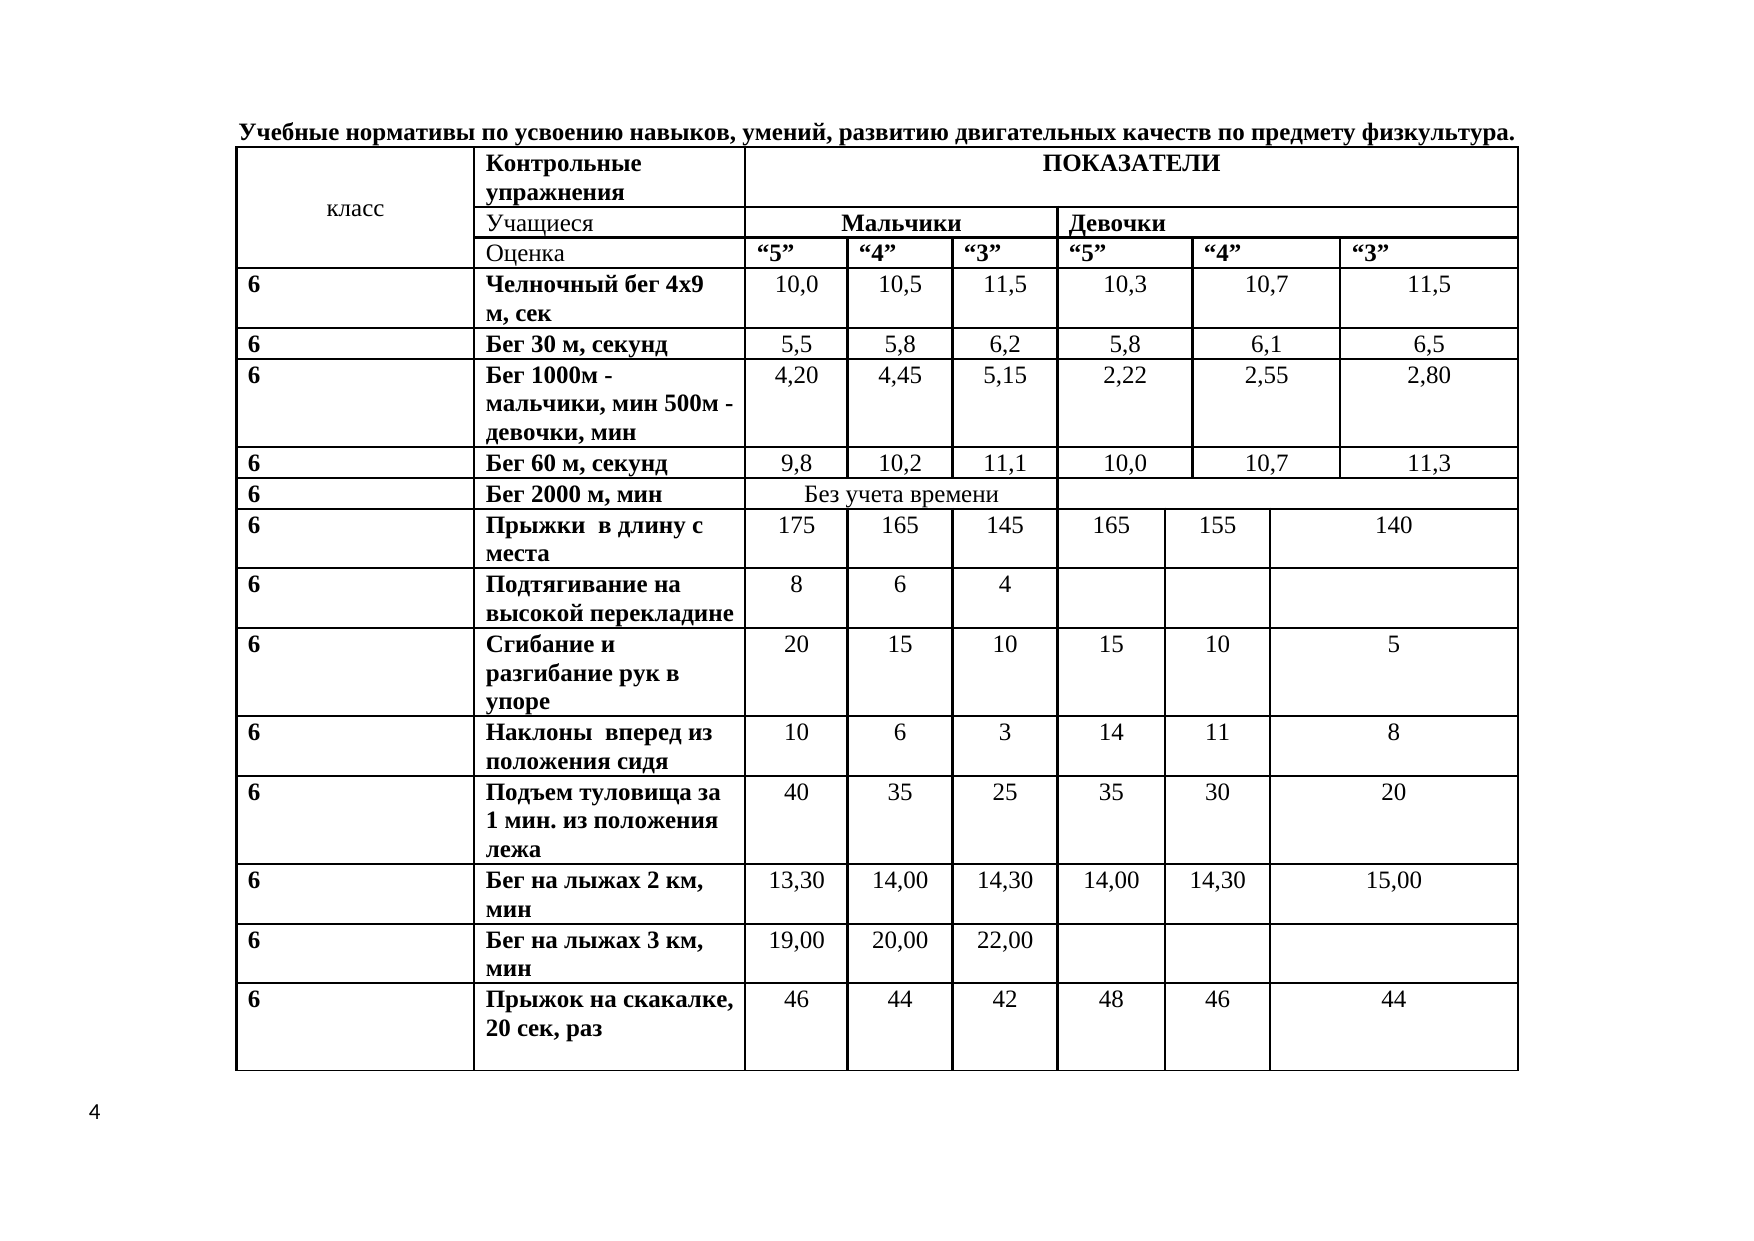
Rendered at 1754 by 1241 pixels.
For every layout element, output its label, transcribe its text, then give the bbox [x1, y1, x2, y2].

table_cell 8 [1271, 717, 1517, 775]
table_cell “ [849, 239, 951, 267]
table_cell 30 [1166, 777, 1269, 863]
text Учебные нормативы по усвоению навыков, умений, развитию двигательных качеств по предмету физкультура. [89, 117, 1665, 146]
table_cell 5,8 [849, 329, 951, 358]
table_cell 44 [849, 984, 951, 1070]
table_cell Без учета времени [746, 479, 1056, 508]
table_cell 10 [746, 717, 846, 775]
table_cell 14,00 [1059, 865, 1164, 923]
table_cell 10,7 [1194, 448, 1339, 477]
table_cell 2,55 [1194, 360, 1339, 446]
table_cell Бег на лыжах , мин [475, 925, 744, 982]
table_cell Подъем туловища за 1 мин. из положения лежа [475, 777, 744, 863]
table_cell 46 [746, 984, 846, 1070]
table_cell Бег , секунд [475, 329, 744, 358]
table_cell Бег , секунд [475, 448, 744, 477]
table_cell 6,1 [1194, 329, 1339, 358]
table_cell “ [1341, 239, 1517, 267]
table_cell 10 [1166, 629, 1269, 715]
table_cell 10 [954, 629, 1056, 715]
table_cell 10,0 [746, 269, 846, 327]
table_cell 165 [849, 510, 951, 567]
table_cell 4 [954, 569, 1056, 627]
table_cell 10,0 [1059, 448, 1191, 477]
table_cell 5,15 [954, 360, 1056, 446]
table_cell 19,00 [746, 925, 846, 982]
table_cell 11,1 [954, 448, 1056, 477]
table_cell 6 [238, 479, 473, 508]
table_cell 5,5 [746, 329, 846, 358]
table_cell Подтягивание на высокой перекладине [475, 569, 744, 627]
table_cell 4,20 [746, 360, 846, 446]
table_cell 40 [746, 777, 846, 863]
table_cell 15,00 [1271, 865, 1517, 923]
table_cell 6 [238, 329, 473, 358]
table_cell 6 [238, 629, 473, 715]
table_cell 42 [954, 984, 1056, 1070]
table_cell 25 [954, 777, 1056, 863]
table_cell 35 [1059, 777, 1164, 863]
table_cell 15 [1059, 629, 1164, 715]
table_cell 6 [238, 360, 473, 446]
table_cell 140 [1271, 510, 1517, 567]
table_cell 6 [238, 865, 473, 923]
table_cell 6 [238, 984, 473, 1070]
table_cell 6 [238, 569, 473, 627]
table_cell Прыжки в длину с места [475, 510, 744, 567]
table_cell Наклоны вперед из положения сидя [475, 717, 744, 775]
table_cell 20 [1271, 777, 1517, 863]
table_cell 44 [1271, 984, 1517, 1070]
table_cell [1166, 569, 1269, 627]
table_cell 11,5 [1341, 269, 1517, 327]
table_cell 145 [954, 510, 1056, 567]
table_cell “ [746, 239, 846, 267]
table_cell Сгибание и разгибание рук в упоре [475, 629, 744, 715]
table_cell Бег 1000м - мальчики, мин 500м - девочки, мин [475, 360, 744, 446]
table_cell [1271, 569, 1517, 627]
table_cell Оценка [475, 239, 744, 267]
table_cell [1059, 569, 1164, 627]
table_cell Мальчики [746, 208, 1056, 236]
table_cell 10,5 [849, 269, 951, 327]
table_cell 48 [1059, 984, 1164, 1070]
table_cell 9,8 [746, 448, 846, 477]
table_header Контрольные упражнения [475, 148, 744, 206]
table_cell “ [1059, 239, 1191, 267]
table_cell Учащиеся [475, 208, 744, 236]
table_cell 14 [1059, 717, 1164, 775]
table_cell [1059, 479, 1517, 508]
table_cell 6 [238, 269, 473, 327]
table_cell 14,30 [1166, 865, 1269, 923]
table_cell 10,3 [1059, 269, 1191, 327]
table_cell 14,00 [849, 865, 951, 923]
table_cell 6 [238, 777, 473, 863]
table_cell 4,45 [849, 360, 951, 446]
table_cell Бег , мин [475, 479, 744, 508]
table_cell [1271, 925, 1517, 982]
table_cell 6,5 [1341, 329, 1517, 358]
table_cell 6,2 [954, 329, 1056, 358]
table_cell 5,8 [1059, 329, 1191, 358]
table_cell 165 [1059, 510, 1164, 567]
table_cell 155 [1166, 510, 1269, 567]
table_header класс [238, 148, 473, 267]
table_cell 2,22 [1059, 360, 1191, 446]
table_cell Прыжок на скакалке, 20 сек, раз [475, 984, 744, 1070]
table_cell Девочки [1059, 208, 1517, 236]
table_cell Бег на лыжах , мин [475, 865, 744, 923]
table_cell [1166, 925, 1269, 982]
table_cell 5 [1271, 629, 1517, 715]
table_cell “ [1194, 239, 1339, 267]
table_cell 3 [954, 717, 1056, 775]
table_cell 14,30 [954, 865, 1056, 923]
table_cell 13,30 [746, 865, 846, 923]
table_cell 175 [746, 510, 846, 567]
table_cell 6 [238, 925, 473, 982]
table_cell [1059, 925, 1164, 982]
table_cell 6 [238, 448, 473, 477]
table_cell 11 [1166, 717, 1269, 775]
table_cell 6 [849, 717, 951, 775]
table_cell 6 [238, 510, 473, 567]
table_cell Челночный бег 4x9 м, сек [475, 269, 744, 327]
table_cell 35 [849, 777, 951, 863]
table_cell 6 [849, 569, 951, 627]
table_cell “ [954, 239, 1056, 267]
table_cell 10,2 [849, 448, 951, 477]
table_cell 15 [849, 629, 951, 715]
table_cell 20,00 [849, 925, 951, 982]
table_cell 11,3 [1341, 448, 1517, 477]
table_cell 46 [1166, 984, 1269, 1070]
table_cell 6 [238, 717, 473, 775]
table_cell 22,00 [954, 925, 1056, 982]
table_cell 10,7 [1194, 269, 1339, 327]
table_header ПОКАЗАТЕЛИ [746, 148, 1517, 206]
table_cell 20 [746, 629, 846, 715]
table_cell 11,5 [954, 269, 1056, 327]
table_cell 8 [746, 569, 846, 627]
table_cell 2,80 [1341, 360, 1517, 446]
